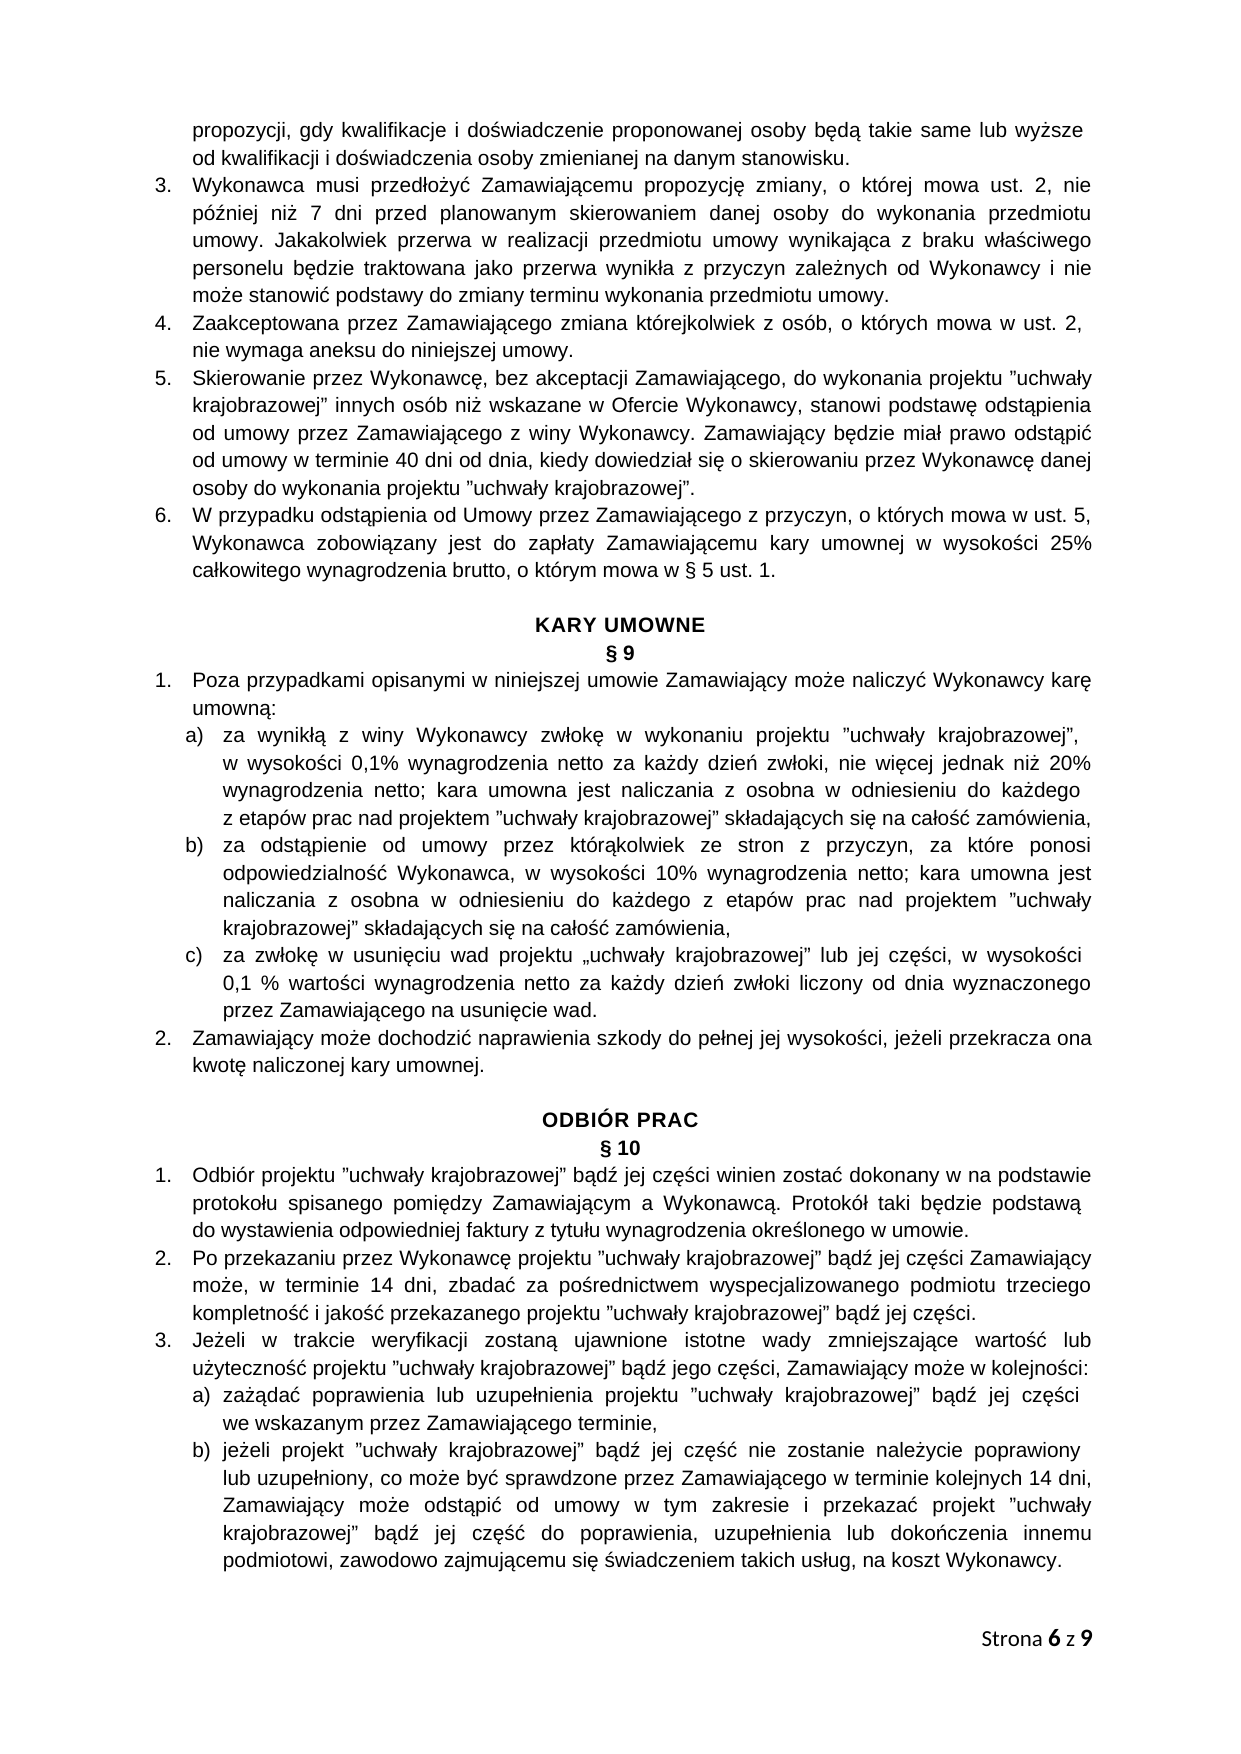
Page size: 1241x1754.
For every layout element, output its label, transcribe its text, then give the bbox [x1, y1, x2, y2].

list Poza przypadkami opisanymi w niniejszej umowie Zamawiający może naliczyć Wykonawcy karę umowną: [154, 668, 1093, 720]
list za odstąpienie od umowy przez którąkolwiek ze stron z przyczyn, za które ponosi odpowiedzialność Wykonawca, w wysokości 10% wynagrodzenia netto; kara umowna jest naliczania z osobna w odniesieniu do każdego z etapów prac nad projektem ”uchwały krajobrazowej” składających się na całość zamówienia, [185, 833, 1093, 940]
text § 10 [148, 1136, 1093, 1160]
list za wynikłą z winy Wykonawcy zwłokę w wykonaniu projektu ”uchwały krajobrazowej”, w wysokości 0,1% wynagrodzenia netto za każdy dzień zwłoki, nie więcej jednak niż 20% wynagrodzenia netto; kara umowna jest naliczania z osobna w odniesieniu do każdego z etapów prac nad projektem ”uchwały krajobrazowej” składających się na całość zamówienia, [185, 723, 1093, 830]
list jeżeli projekt ”uchwały krajobrazowej” bądź jej część nie zostanie należycie poprawiony lub uzupełniony, co może być sprawdzone przez Zamawiającego w terminie kolejnych 14 dni, Zamawiający może odstąpić od umowy w tym zakresie i przekazać projekt ”uchwały krajobrazowej” bądź jej część do poprawienia, uzupełnienia lub dokończenia innemu podmiotowi, zawodowo zajmującemu się świadczeniem takich usług, na koszt Wykonawcy. [192, 1438, 1093, 1572]
list Odbiór projektu ”uchwały krajobrazowej” bądź jej części winien zostać dokonany w na podstawie protokołu spisanego pomiędzy Zamawiającym a Wykonawcą. Protokół taki będzie podstawą do wystawienia odpowiedniej faktury z tytułu wynagrodzenia określonego w umowie. [154, 1163, 1093, 1242]
list W przypadku odstąpienia od Umowy przez Zamawiającego z przyczyn, o których mowa w ust. 5, Wykonawca zobowiązany jest do zapłaty Zamawiającemu kary umownej w wysokości 25% całkowitego wynagrodzenia brutto, o którym mowa w § 5 ust. 1. [154, 503, 1093, 582]
list Po przekazaniu przez Wykonawcę projektu ”uchwały krajobrazowej” bądź jej części Zamawiający może, w terminie 14 dni, zbadać za pośrednictwem wyspecjalizowanego podmiotu trzeciego kompletność i jakość przekazanego projektu ”uchwały krajobrazowej” bądź jej części. [154, 1246, 1093, 1325]
list zażądać poprawienia lub uzupełnienia projektu ”uchwały krajobrazowej” bądź jej części we wskazanym przez Zamawiającego terminie, [192, 1383, 1093, 1435]
text KARY UMOWNE [148, 613, 1093, 637]
list Wykonawca musi przedłożyć Zamawiającemu propozycję zmiany, o której mowa ust. 2, nie później niż 7 dni przed planowanym skierowaniem danej osoby do wykonania przedmiotu umowy. Jakakolwiek przerwa w realizacji przedmiotu umowy wynikająca z braku właściwego personelu będzie traktowana jako przerwa wynikła z przyczyn zależnych od Wykonawcy i nie może stanowić podstawy do zmiany terminu wykonania przedmiotu umowy. [154, 173, 1093, 307]
list za zwłokę w usunięciu wad projektu „uchwały krajobrazowej” lub jej części, w wysokości 0,1 % wartości wynagrodzenia netto za każdy dzień zwłoki liczony od dnia wyznaczonego przez Zamawiającego na usunięcie wad. [185, 943, 1093, 1022]
list Jeżeli w trakcie weryfikacji zostaną ujawnione istotne wady zmniejszające wartość lub użyteczność projektu ”uchwały krajobrazowej” bądź jego części, Zamawiający może w kolejności: [154, 1328, 1093, 1380]
text ODBIÓR PRAC [148, 1108, 1093, 1132]
list Zaakceptowana przez Zamawiającego zmiana którejkolwiek z osób, o których mowa w ust. 2, nie wymaga aneksu do niniejszej umowy. [154, 311, 1093, 362]
list Zamawiający może dochodzić naprawienia szkody do pełnej jej wysokości, jeżeli przekracza ona kwotę naliczonej kary umownej. [154, 1026, 1093, 1077]
text § 9 [148, 641, 1093, 665]
list Skierowanie przez Wykonawcę, bez akceptacji Zamawiającego, do wykonania projektu ”uchwały krajobrazowej” innych osób niż wskazane w Ofercie Wykonawcy, stanowi podstawę odstąpienia od umowy przez Zamawiającego z winy Wykonawcy. Zamawiający będzie miał prawo odstąpić od umowy w terminie 40 dni od dnia, kiedy dowiedział się o skierowaniu przez Wykonawcę danej osoby do wykonania projektu ”uchwały krajobrazowej”. [154, 366, 1093, 500]
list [154, 118, 1093, 170]
